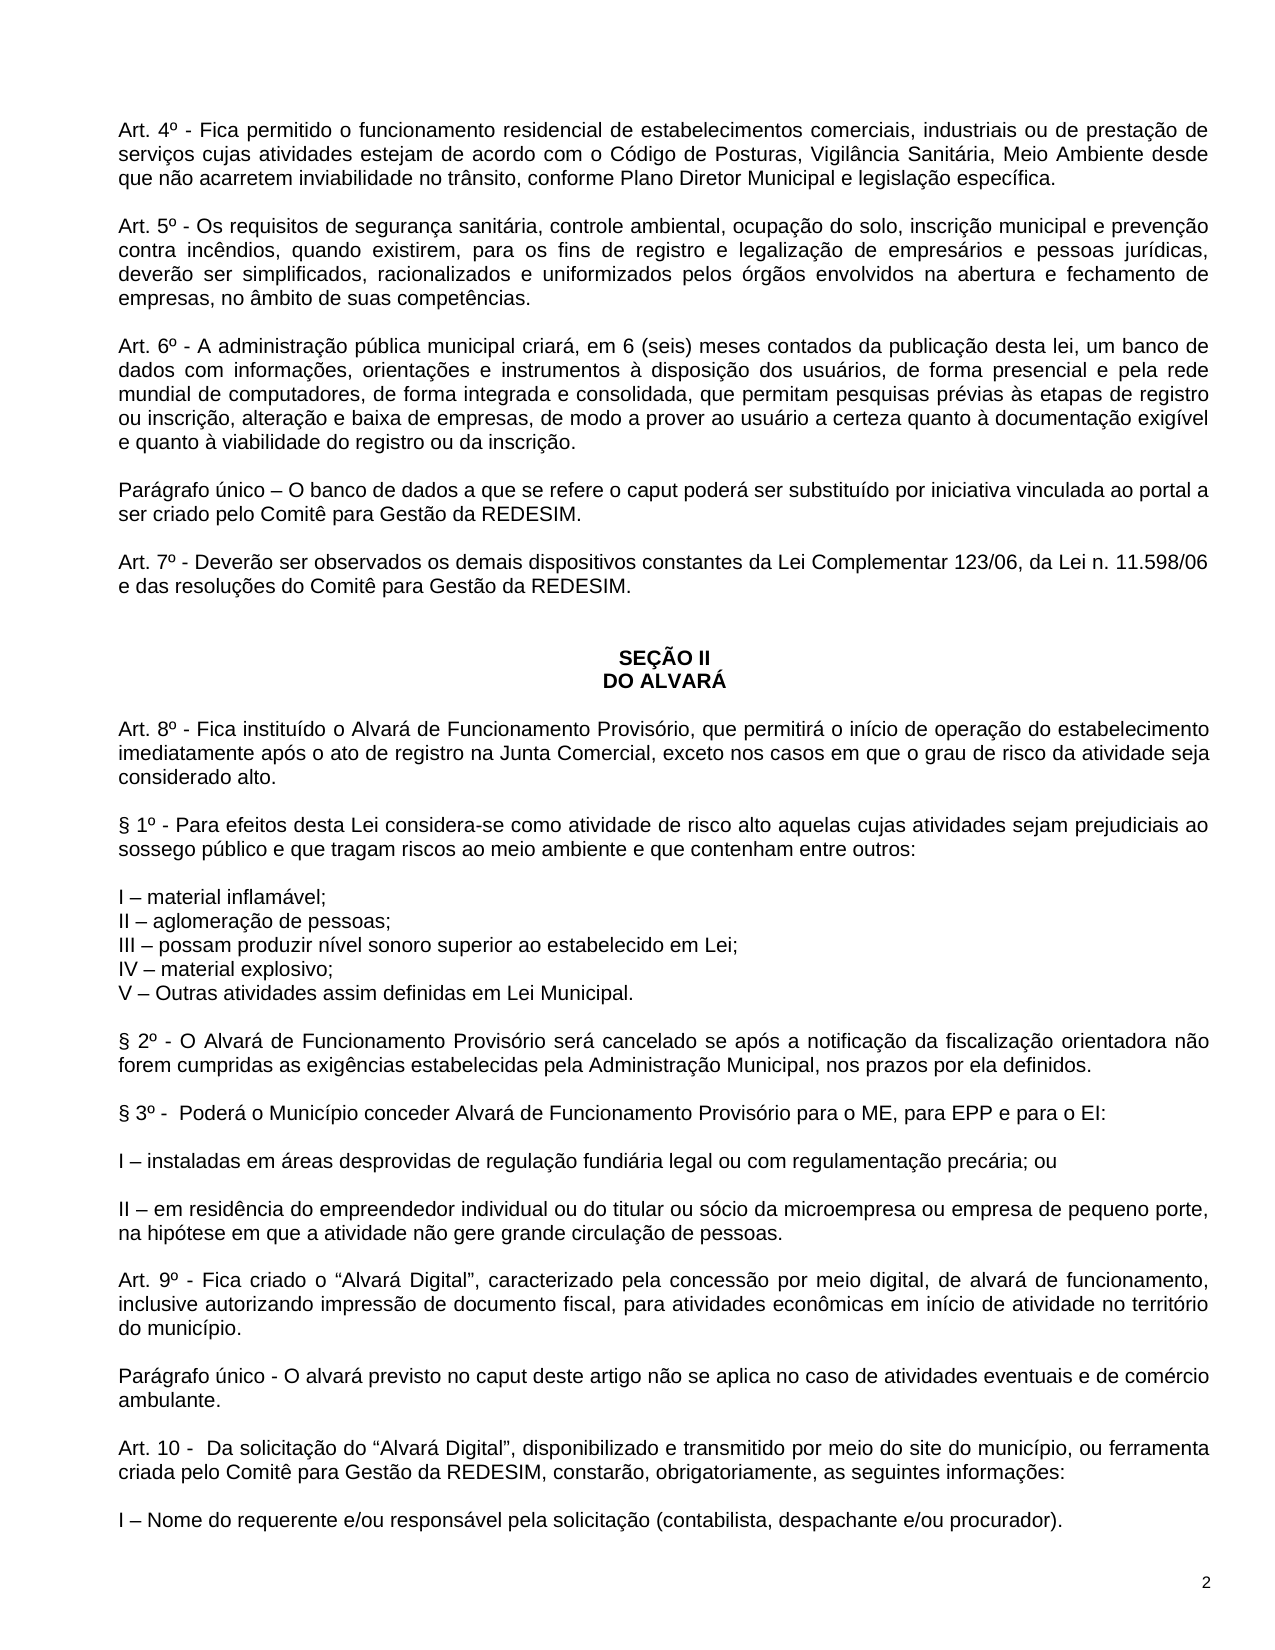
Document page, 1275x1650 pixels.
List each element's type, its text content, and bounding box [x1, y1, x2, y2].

text Parágrafo único – O banco de dados a que se refere o caput poderá ser substituído por iniciativa vinculada ao portal a ser criado pelo Comitê para Gestão da REDESIM. [118, 478, 1211, 526]
text I – instaladas em áreas desprovidas de regulação fundiária legal ou com regulamentação precária; ou [118, 1148, 1211, 1172]
text V – Outras atividades assim definidas [118, 981, 1211, 1005]
text Art. 10 - Da solicitação do “Alvará Digital”, disponibilizado e transmitido por meio do site do município, ou ferramenta criada pelo Comitê para Gestão da REDESIM, constarão, obrigatoriamente, as seguintes informações: [118, 1436, 1211, 1484]
text Parágrafo único - O alvará previsto no caput deste artigo não se aplica no caso de atividades eventuais e de comércio ambulante. [118, 1364, 1211, 1412]
text Art. 5º - Os requisitos de segurança sanitária, controle ambiental, ocupação do solo, inscrição municipal e prevenção contra incêndios, quando existirem, para os fins de registro e legalização de empresários e pessoas jurídicas, deverão ser simplificados, racionalizados e uniformizados pelos órgãos envolvidos na abertura e fechamento de empresas, no âmbito de suas competências. [118, 214, 1211, 310]
text Art. 6º - A administração pública municipal criará, em 6 (seis) meses contados da publicação desta lei, um banco de dados com informações, orientações e instrumentos à disposição dos usuários, de forma presencial e pela rede mundial de computadores, de forma integrada e consolidada, que permitam pesquisas prévias às etapas de registro ou inscrição, alteração e baixa de empresas, de modo a prover ao usuário a certeza quanto à documentação exigível e quanto à viabilidade do registro ou da inscrição. [118, 334, 1211, 454]
text Art. 4º - Fica permitido o funcionamento residencial de estabelecimentos comerciais, industriais ou de prestação de serviços cujas atividades estejam de acordo com o Código de Posturas, Vigilância Sanitária, Meio Ambiente desde que não acarretem inviabilidade no trânsito, conforme Plano Diretor Municipal e legislação específica. [118, 118, 1211, 190]
text Art. 9º - Fica criado o “Alvará Digital”, caracterizado pela concessão por meio digital, de alvará de funcionamento, inclusive autorizando impressão de documento fiscal, para atividades econômicas em início de atividade no território do município. [118, 1268, 1211, 1340]
text § 1º - Para efeitos desta Lei considera-se como atividade de risco alto aquelas cujas atividades sejam prejudiciais ao sossego público e que tragam riscos ao meio ambiente e que contenham entre outros: [118, 813, 1211, 861]
text II – aglomeração de pessoas; [118, 909, 1211, 933]
text DO ALVARÁ [118, 669, 1211, 693]
text Art. 7º - Deverão ser observados os demais dispositivos constantes da Lei Complementar 123/06, da Lei n. 11.598/06 e das resoluções do Comitê para Gestão da REDESIM. [118, 549, 1211, 597]
text I – material inflamável; [118, 885, 1211, 909]
text II – em residência do empreendedor individual ou do titular ou sócio da microempresa ou empresa de pequeno porte, na hipótese em que a atividade não gere grande circulação de pessoas. [118, 1196, 1211, 1244]
text IV – material explosivo; [118, 957, 1211, 981]
text SEÇÃO II [118, 645, 1211, 669]
text § 3º - Poderá o Município conceder Alvará de Funcionamento Provisório para o ME, para EPP e para o EI: [118, 1101, 1211, 1124]
text III – possam produzir nível sonoro superior ao estabelecido em Lei; [118, 933, 1211, 957]
text § 2º - O Alvará de Funcionamento Provisório será cancelado se após a notificação da fiscalização orientadora não forem cumpridas as exigências estabelecidas pela Administração Municipal, nos prazos por ela definidos. [118, 1029, 1211, 1077]
text Art. 8º - Fica instituído o Alvará de Funcionamento Provisório, que permitirá o início de operação do estabelecimento imediatamente após o ato de registro na Junta Comercial, exceto nos casos em que o grau de risco da atividade seja considerado alto. [118, 717, 1211, 789]
text I – Nome do requerente e/ou responsável pela solicitação (contabilista, despachante e/ou procurador). [118, 1508, 1211, 1532]
